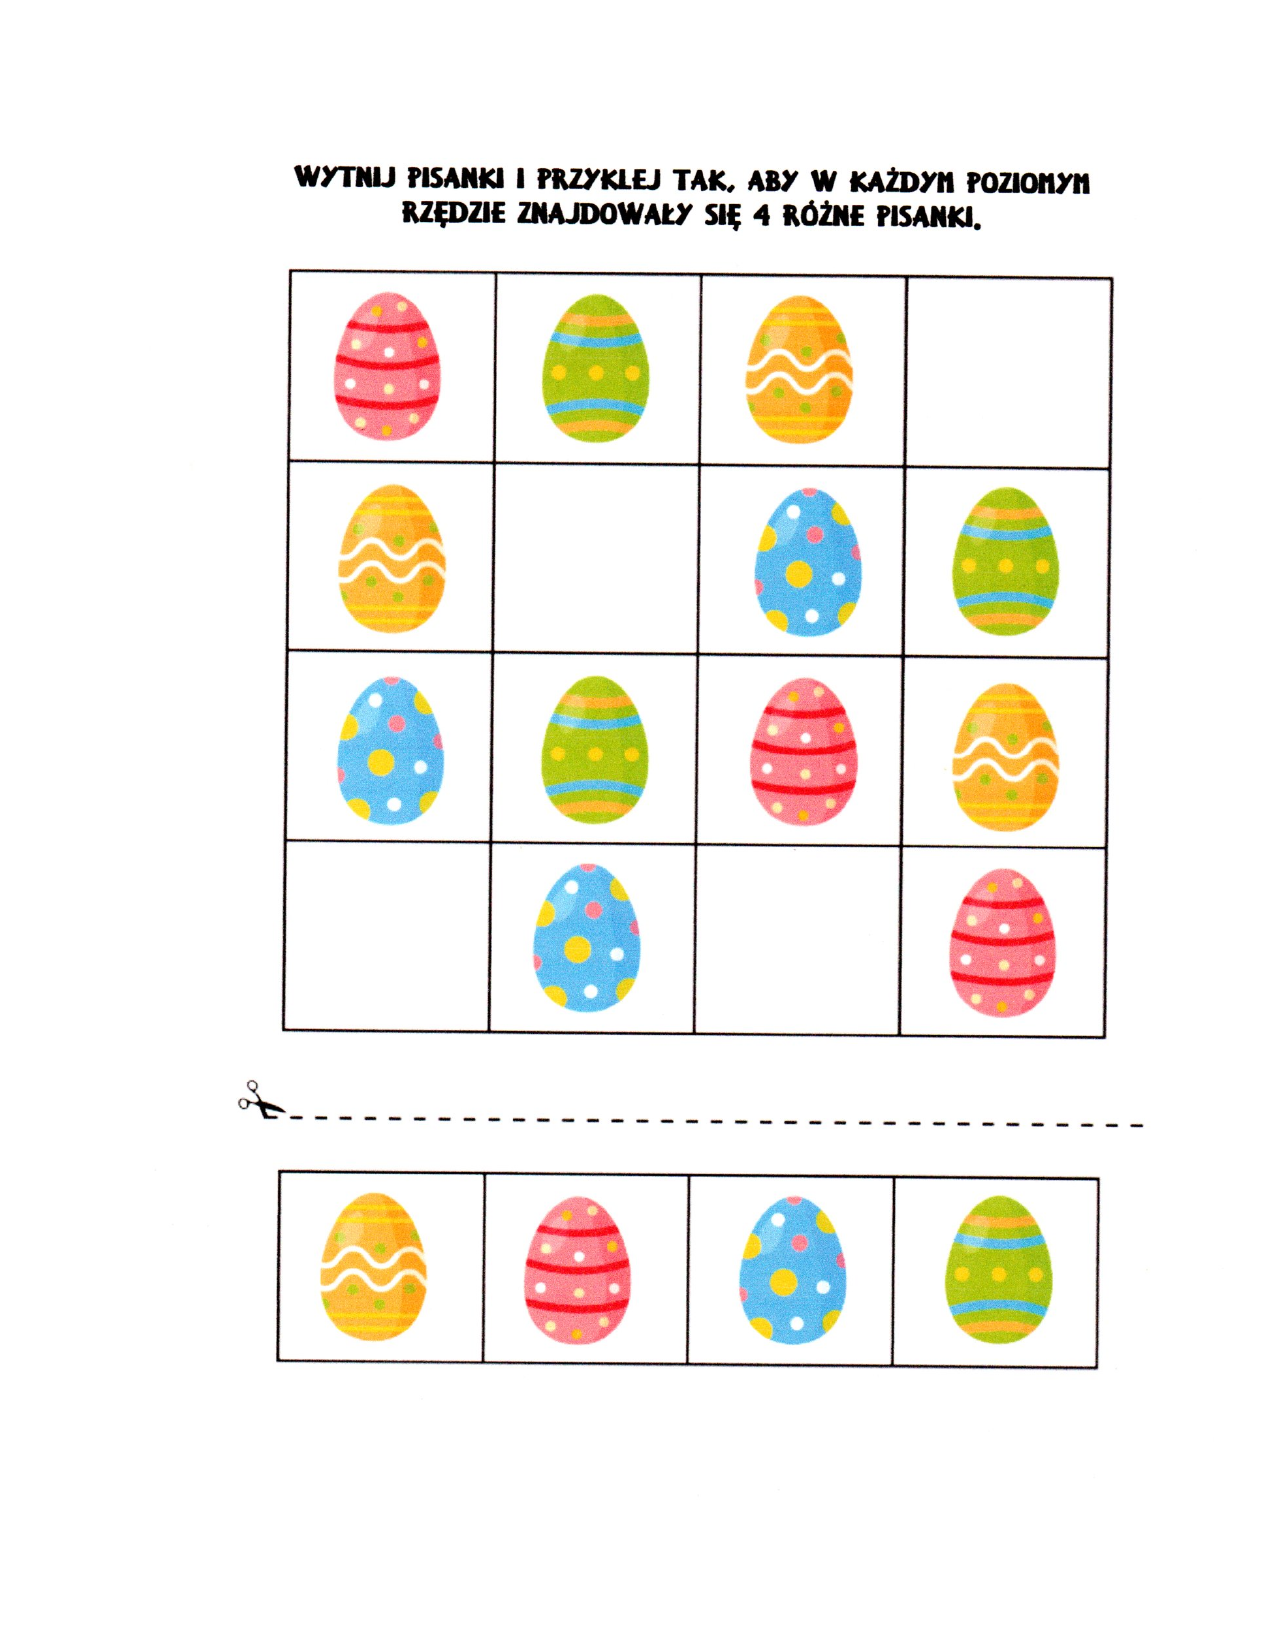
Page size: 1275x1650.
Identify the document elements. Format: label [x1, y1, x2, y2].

picture [147, 147, 1227, 1503]
